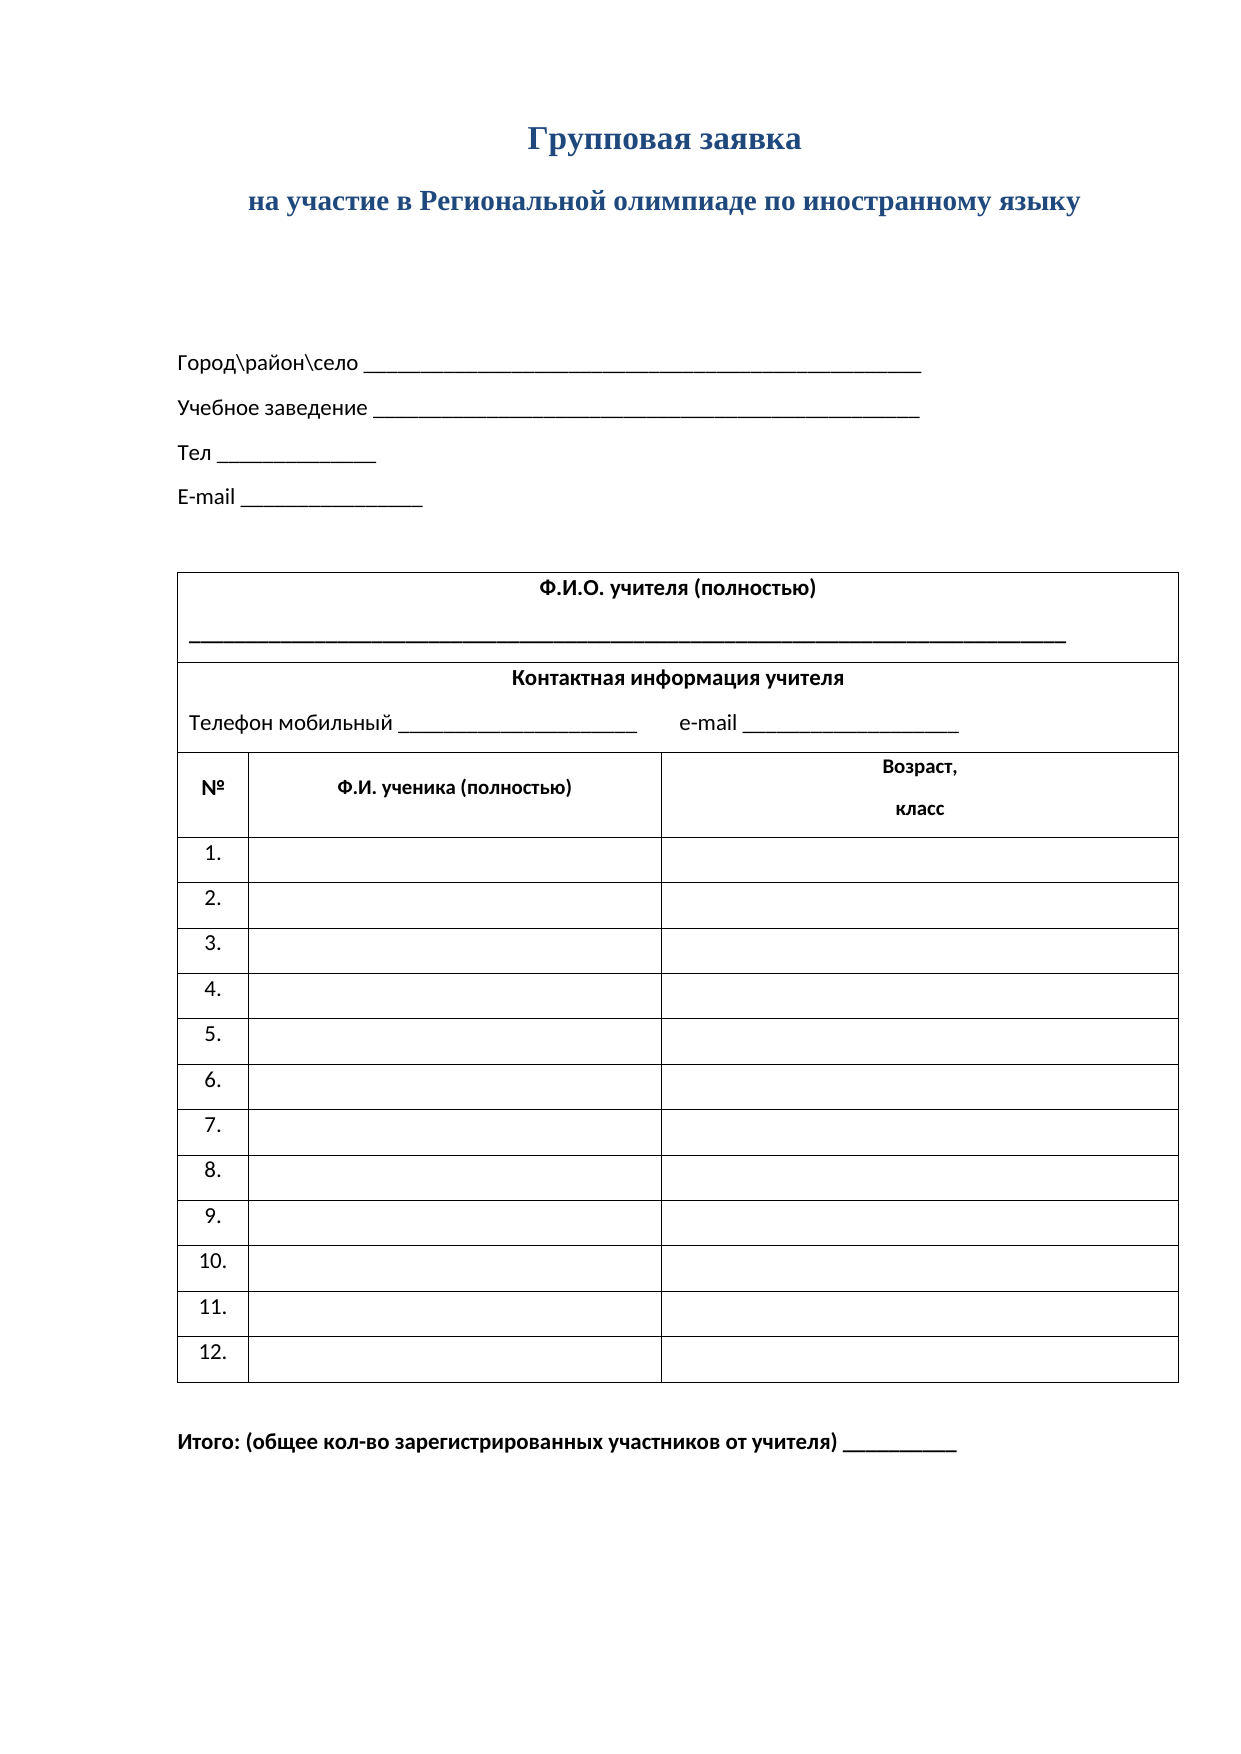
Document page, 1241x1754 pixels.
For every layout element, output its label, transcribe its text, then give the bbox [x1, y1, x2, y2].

table_cell [249, 1246, 661, 1291]
table_cell [662, 1065, 1178, 1109]
table_cell [662, 1156, 1178, 1200]
text Тел ______________ [177, 438, 1152, 466]
table_cell [249, 974, 661, 1018]
table_cell [662, 929, 1178, 973]
table_cell № [178, 753, 248, 837]
table_cell 1. [178, 838, 248, 882]
table_cell Контактная информация учителя Телефон мобильный _____________________ e-mail ___________________ [178, 663, 1178, 752]
table_cell [249, 838, 661, 882]
table_cell 4. [178, 974, 248, 1018]
table_cell [662, 838, 1178, 882]
table_cell Ф.И. ученика (полностью) [249, 753, 661, 837]
table_header Ф.И.О. учителя (полностью) _____________________________________________________________________________ [178, 573, 1178, 662]
table_cell [662, 883, 1178, 927]
table_cell 8. [178, 1156, 248, 1200]
table_cell [662, 1110, 1178, 1154]
text Итого: (общее кол-во зарегистрированных участников от учителя) __________ [177, 1427, 1152, 1455]
table_cell [662, 1201, 1178, 1245]
table_cell 9. [178, 1201, 248, 1245]
table_cell [249, 1337, 661, 1382]
table_cell 11. [178, 1292, 248, 1336]
table_cell [662, 974, 1178, 1018]
table_cell 2. [178, 883, 248, 927]
table_cell [249, 1156, 661, 1200]
table_cell [249, 1201, 661, 1245]
text E-mail ________________ [177, 482, 1152, 511]
table_cell [249, 883, 661, 927]
table_cell 10. [178, 1246, 248, 1291]
table_cell Возраст, класс [662, 753, 1178, 837]
table_cell 12. [178, 1337, 248, 1382]
table_cell [662, 1019, 1178, 1064]
table_cell 5. [178, 1019, 248, 1064]
text Групповая заявка [177, 118, 1152, 156]
table_cell [249, 1110, 661, 1154]
table_cell 3. [178, 929, 248, 973]
text Город\район\село _________________________________________________ [177, 348, 1152, 376]
table_cell [662, 1337, 1178, 1382]
table_cell 6. [178, 1065, 248, 1109]
table_cell [249, 1292, 661, 1336]
table_cell [662, 1246, 1178, 1291]
table_cell [249, 929, 661, 973]
table_cell [249, 1065, 661, 1109]
table_cell [249, 1019, 661, 1064]
text на участие в Региональной олимпиаде по иностранному языку [177, 183, 1152, 217]
table_cell [662, 1292, 1178, 1336]
table_cell 7. [178, 1110, 248, 1154]
text Учебное заведение ________________________________________________ [177, 393, 1152, 421]
